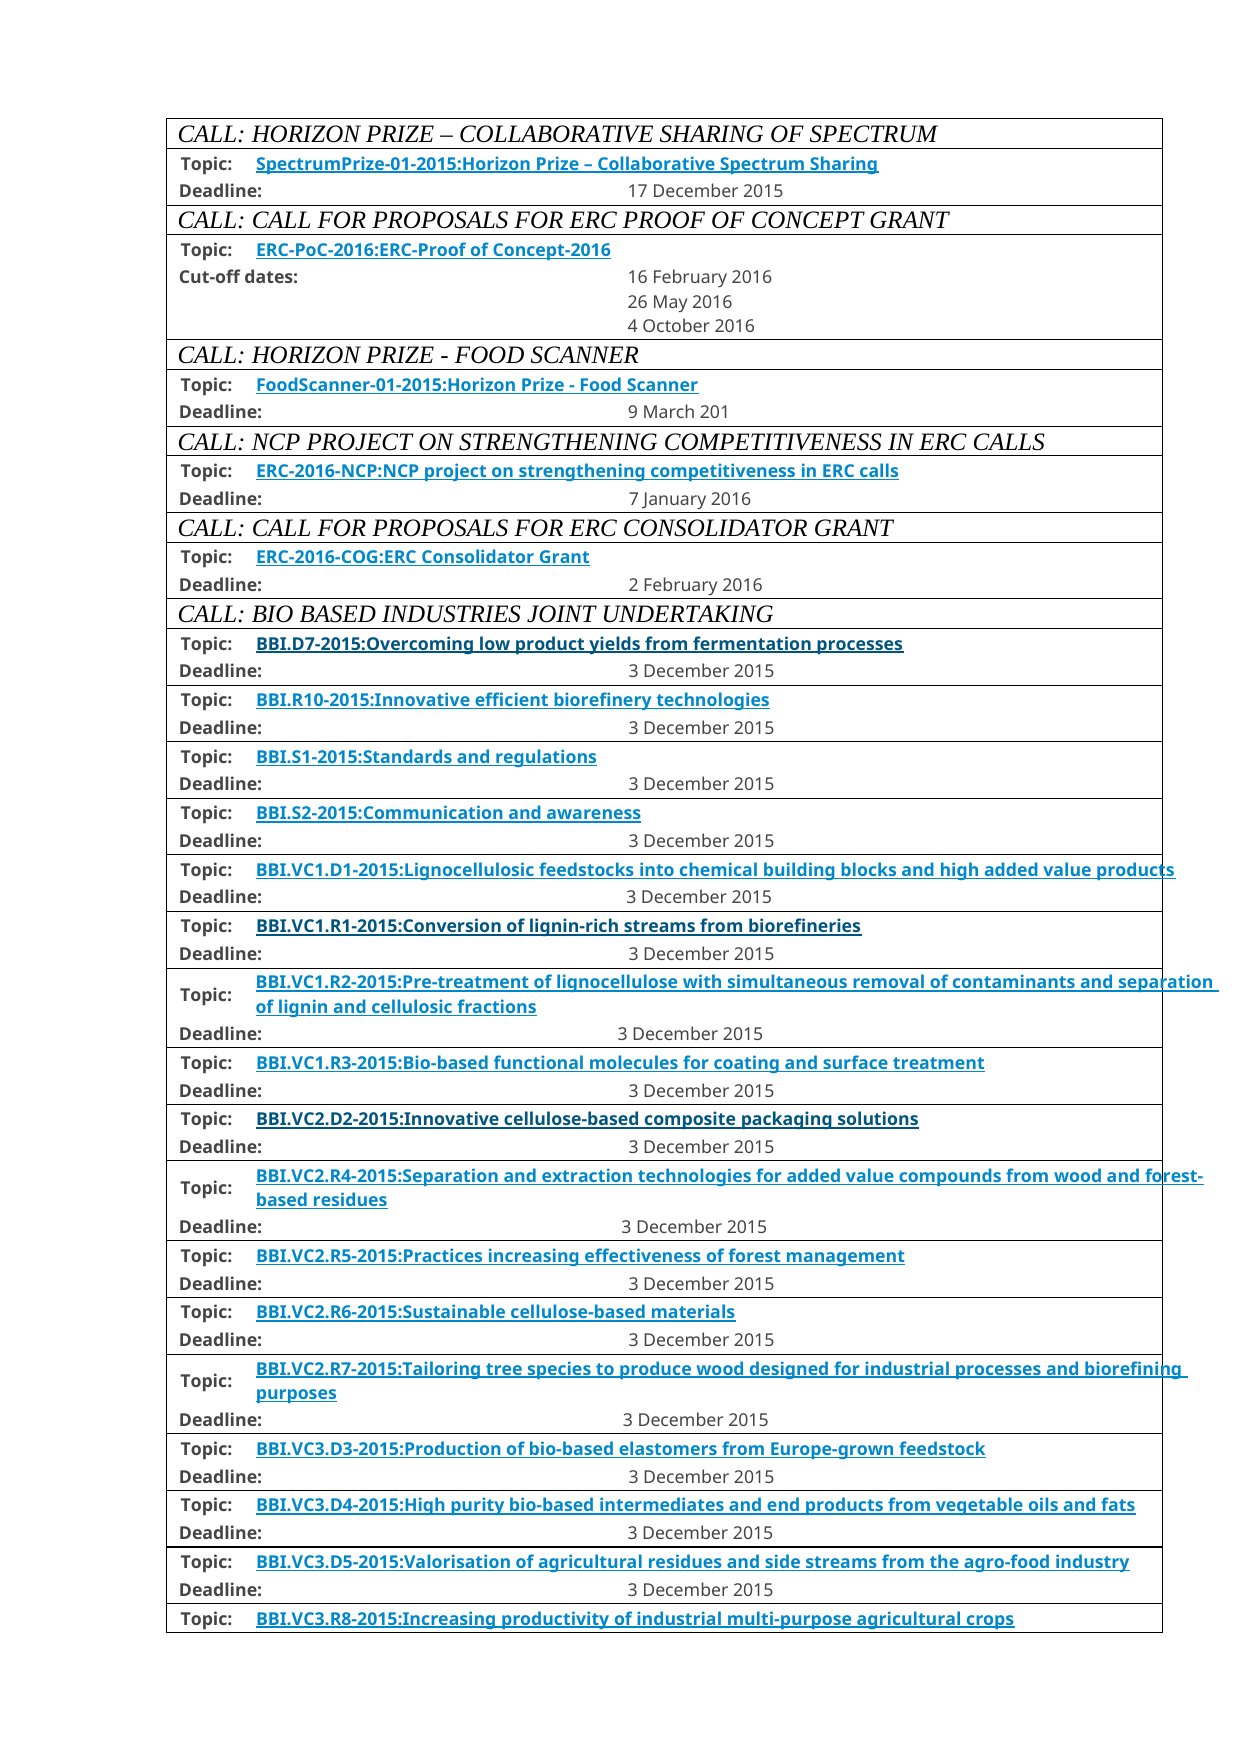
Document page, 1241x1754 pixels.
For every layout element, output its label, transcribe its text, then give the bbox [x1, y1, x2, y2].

table_cell [167, 969, 179, 1047]
table_cell [167, 1161, 179, 1240]
table_cell [167, 799, 179, 854]
table_cell [167, 629, 179, 684]
table_cell [167, 855, 1162, 911]
table_cell CALL: BIO BASED INDUSTRIES JOINT UNDERTAKING [167, 599, 1162, 628]
table_cell [167, 370, 1162, 426]
table_cell [167, 235, 1162, 339]
table_cell [167, 149, 179, 204]
table_cell [167, 1434, 1162, 1490]
table_cell CALL: HORIZON PRIZE - FOOD SCANNER [167, 340, 1162, 369]
table_cell [167, 1241, 1162, 1297]
table_header CALL: HORIZON PRIZE – COLLABORATIVE SHARING OF SPECTRUM [167, 119, 1162, 148]
table_cell [167, 1548, 179, 1603]
table_cell [167, 543, 179, 598]
table_cell CALL: CALL FOR PROPOSALS FOR ERC PROOF OF CONCEPT GRANT [167, 206, 1162, 234]
table_cell [167, 1491, 179, 1546]
table_cell CALL: NCP PROJECT ON STRENGTHENING COMPETITIVENESS IN ERC CALLS [167, 427, 1162, 455]
table_cell [167, 912, 179, 967]
table_cell CALL: CALL FOR PROPOSALS FOR ERC CONSOLIDATOR GRANT [167, 513, 1162, 542]
table_cell [167, 456, 1162, 512]
table_cell [167, 742, 179, 798]
table_cell [167, 1105, 179, 1160]
table_cell [167, 1298, 179, 1353]
table_cell [167, 1048, 179, 1104]
table_cell [167, 686, 179, 741]
table_cell [167, 1355, 179, 1433]
table_cell [167, 1604, 179, 1632]
